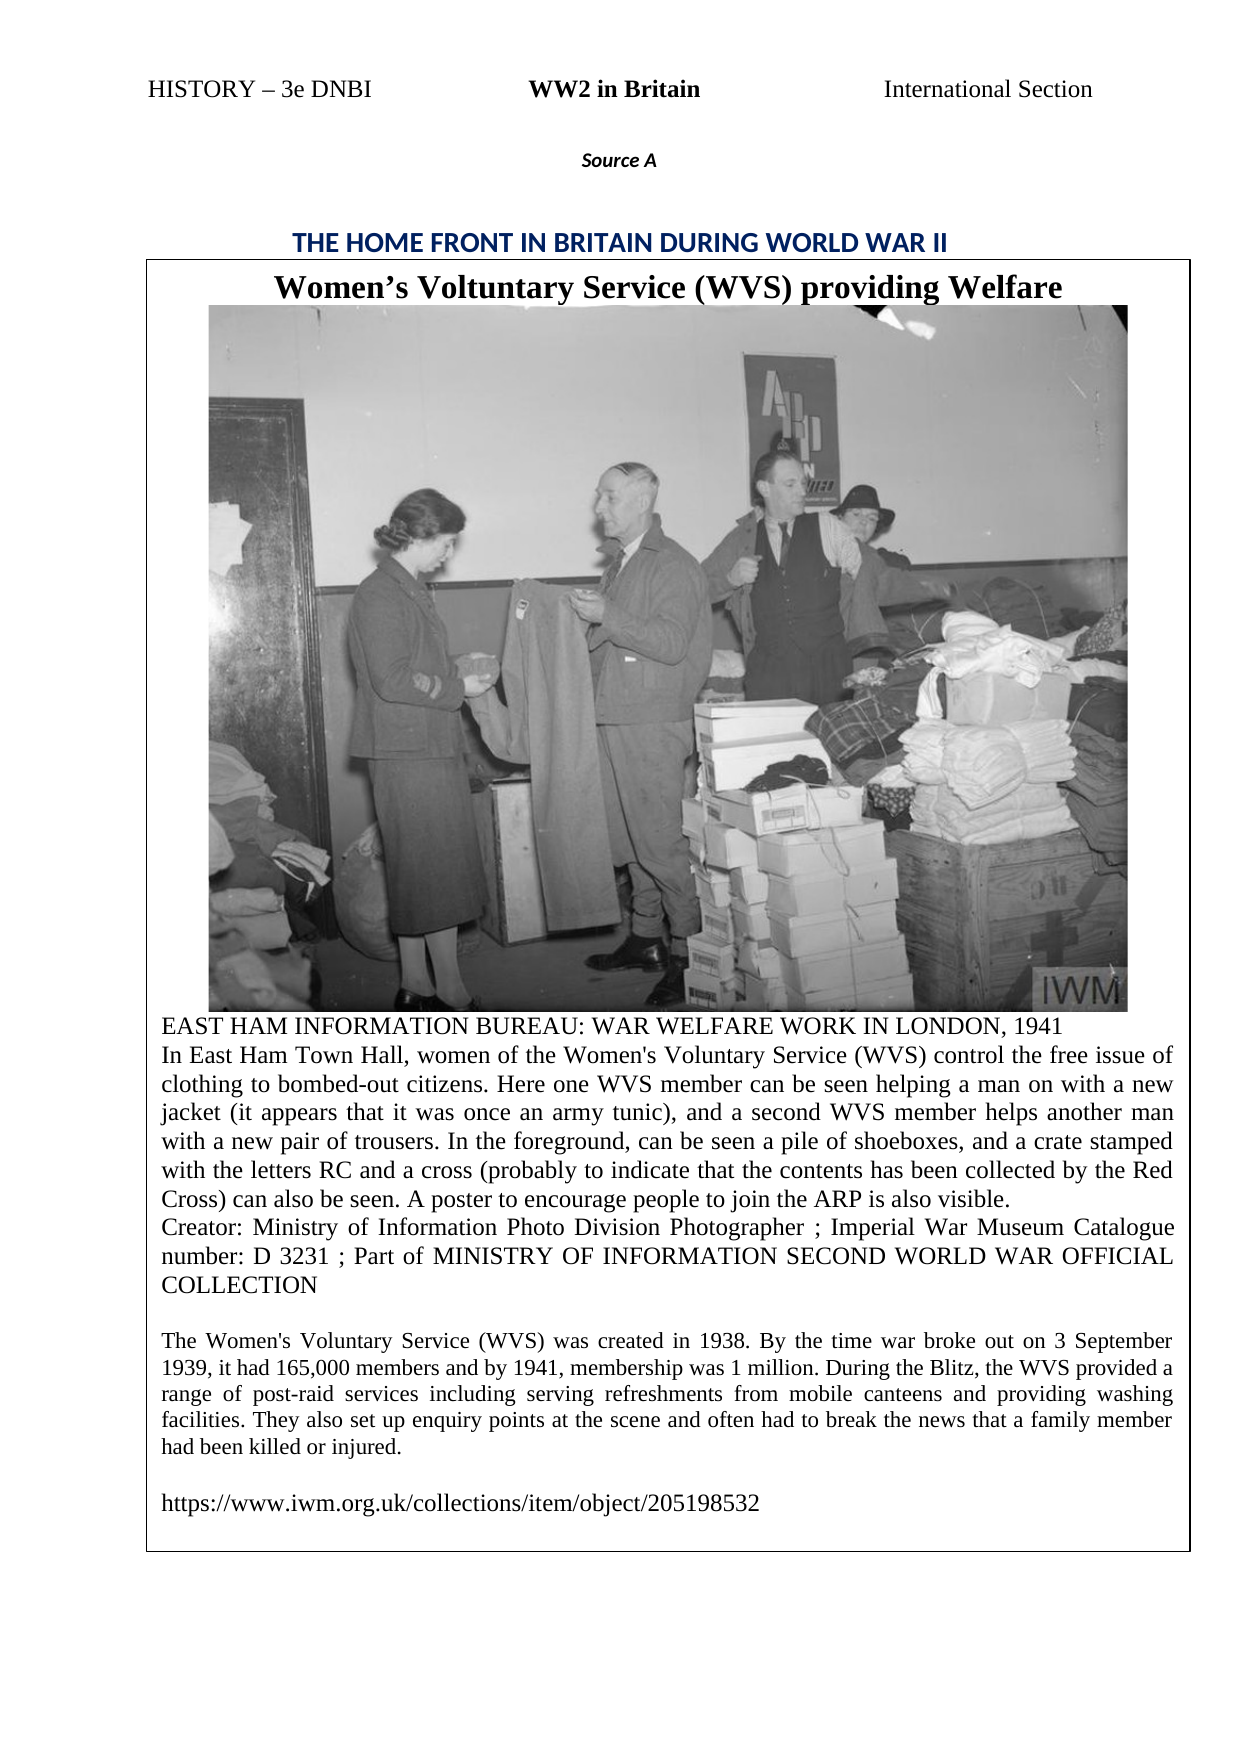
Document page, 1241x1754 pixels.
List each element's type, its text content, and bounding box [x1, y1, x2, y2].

text THE HOME FRONT IN BRITAIN DURING WORLD WAR II [148, 224, 1093, 259]
picture [208, 305, 1128, 1012]
text Source A [148, 148, 1093, 173]
